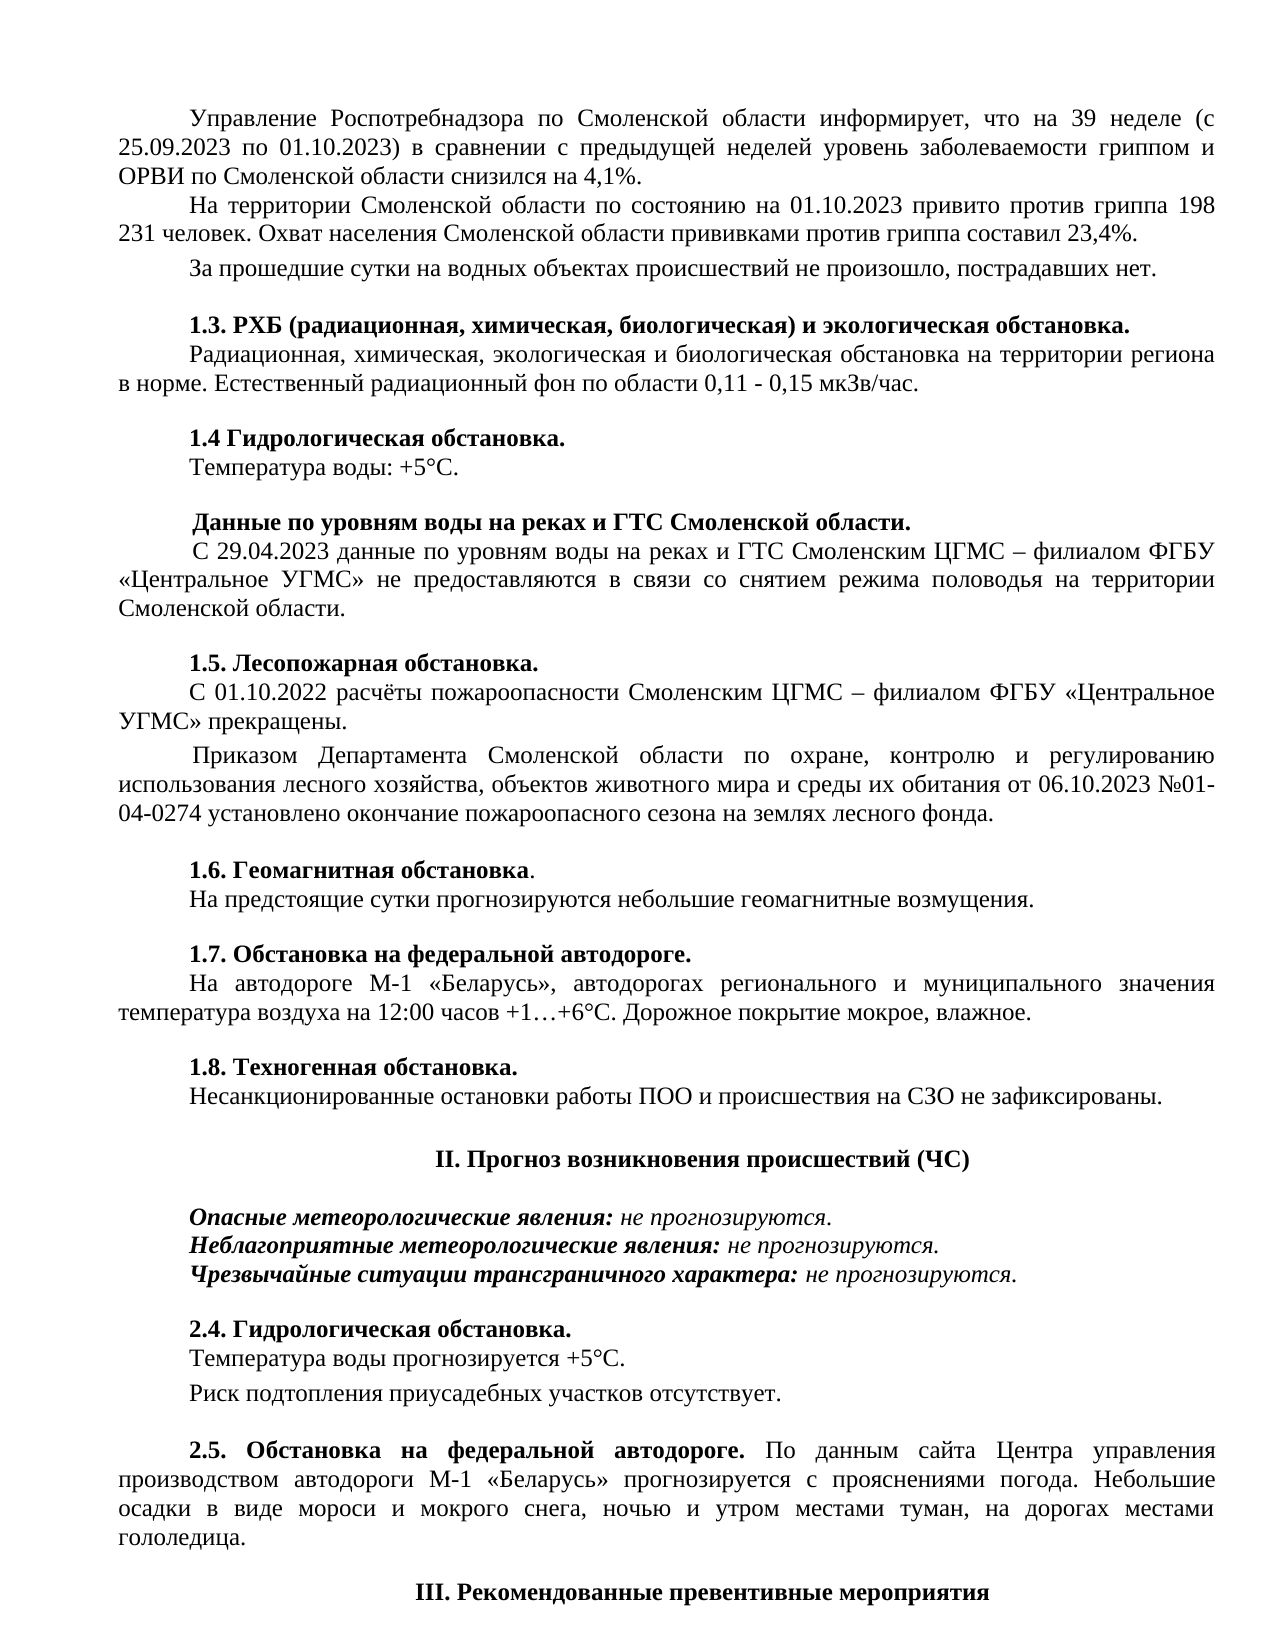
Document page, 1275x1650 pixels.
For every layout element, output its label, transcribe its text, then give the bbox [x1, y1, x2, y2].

text Чрезвычайные ситуации трансграничного характера: не прогнозируются. [118, 1259, 1216, 1288]
text 1.5. Лесопожарная обстановка. [118, 648, 1216, 677]
text Температура воды: +5°C. [118, 452, 1216, 481]
text 1.4 Гидрологическая обстановка. [118, 423, 1216, 452]
text Температура воды прогнозируется +5°C. [118, 1343, 1216, 1372]
text На предстоящие сутки прогнозируются небольшие геомагнитные возмущения. [118, 884, 1216, 913]
text Риск подтопления приусадебных участков отсутствует. [118, 1378, 1216, 1407]
text 1.6. Геомагнитная обстановка. [118, 856, 1216, 884]
text 2.5. Обстановка на федеральной автодороге. По данным сайта Центра управления производством автодороги М-1 «Беларусь» прогнозируется с прояснениями погода. Небольшие осадки в виде мороси и мокрого снега, ночью и утром местами туман, на дорогах местами гололедица. [118, 1435, 1216, 1550]
text Неблагоприятные метеорологические явления: не прогнозируются. [118, 1231, 1216, 1259]
text Данные по уровням воды на реках и ГТС Смоленской области. [118, 507, 1216, 536]
list Приказом Департамента Смоленской области по охране, контролю и регулированию использования лесного хозяйства, объектов животного мира и среды их обитания от 06.10.2023 №01-04-0274 установлено окончание пожароопасного сезона на землях лесного фонда. [118, 741, 1216, 827]
text За прошедшие сутки на водных объектах происшествий не произошло, пострадавших нет. [118, 253, 1216, 282]
text 1.7. Обстановка на федеральной автодороге. [118, 939, 1216, 968]
text Управление Роспотребнадзора по Смоленской области информирует, что на 39 неделе (с 25.09.2023 по 01.10.2023) в сравнении с предыдущей неделей уровень заболеваемости гриппом и ОРВИ по Смоленской области снизился на 4,1%. [118, 103, 1216, 190]
text С 29.04.2023 данные по уровням воды на реках и ГТС Смоленским ЦГМС – филиалом ФГБУ «Центральное УГМС» не предоставляются в связи со снятием режима половодья на территории Смоленской области. [118, 536, 1216, 622]
text Несанкционированные остановки работы ПОО и происшествия на СЗО не зафиксированы. [118, 1081, 1216, 1109]
text 2.4. Гидрологическая обстановка. [118, 1314, 1216, 1343]
text На автодороге М-1 «Беларусь», автодорогах регионального и муниципального значения температура воздуха на 12:00 часов +1…+6°C. Дорожное покрытие мокрое, влажное. [118, 968, 1216, 1026]
text Опасные метеорологические явления: не прогнозируются. [118, 1202, 1216, 1231]
text На территории Смоленской области по состоянию на 01.10.2023 привито против гриппа 198 231 человек. Охват населения Смоленской области прививками против гриппа составил 23,4%. [118, 190, 1216, 247]
text II. Прогноз возникновения происшествий (ЧС) [118, 1144, 1216, 1173]
text Радиационная, химическая, экологическая и биологическая обстановка на территории региона в норме. Естественный радиационный фон по области 0,11 - 0,15 мкЗв/час. [118, 339, 1216, 397]
text III. Рекомендованные превентивные мероприятия [118, 1577, 1216, 1605]
text С 01.10.2022 расчёты пожароопасности Смоленским ЦГМС – филиалом ФГБУ «Центральное УГМС» прекращены. [118, 677, 1216, 735]
text 1.3. РХБ (радиационная, химическая, биологическая) и экологическая обстановка. [118, 311, 1216, 339]
text 1.8. Техногенная обстановка. [118, 1052, 1216, 1081]
